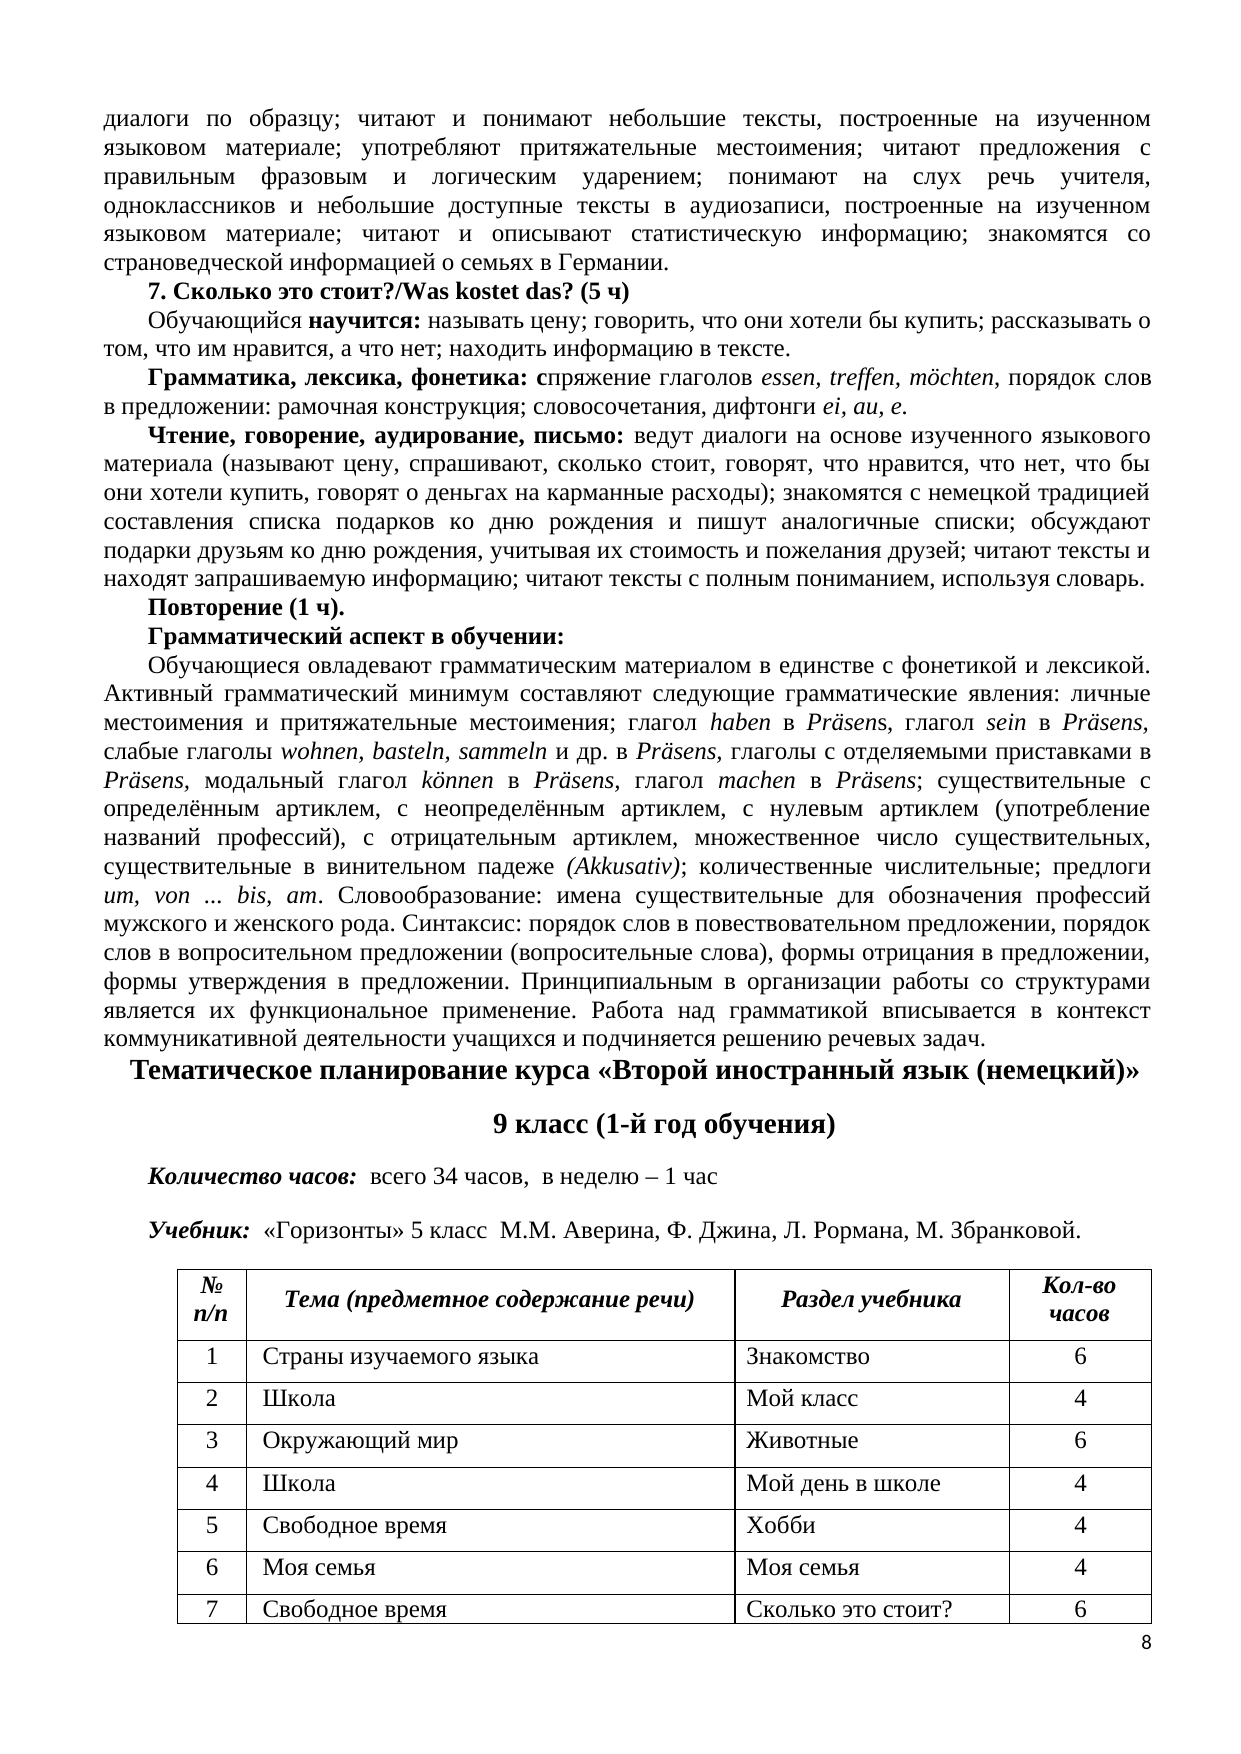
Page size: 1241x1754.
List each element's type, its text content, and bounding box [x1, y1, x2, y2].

table_cell Школа [247, 1383, 734, 1424]
table_cell 6 [1010, 1341, 1151, 1382]
text Грамматика, лексика, фонетика: спряжение глаголов essen, treffen, möchten, порядок слов в предложении: рамочная конструкция; словосочетания, дифтонги ei, au, e. [103, 362, 1152, 420]
table_cell Свободное время [247, 1595, 734, 1623]
table_cell Мой класс [736, 1383, 1009, 1424]
table_cell Моя семья [736, 1552, 1009, 1593]
table_cell 6 [1010, 1595, 1151, 1623]
table_cell 6 [178, 1552, 246, 1593]
table_header № п/п [178, 1270, 246, 1340]
table_cell Мой день в школе [736, 1468, 1009, 1509]
table_header Кол-во часов [1010, 1270, 1151, 1340]
table_cell 7 [178, 1595, 246, 1623]
table_cell 2 [178, 1383, 246, 1424]
table_cell 4 [1010, 1510, 1151, 1551]
text Количество часов: всего 34 часов, в неделю – 1 час [118, 1161, 1152, 1190]
table_cell Моя семья [247, 1552, 734, 1593]
table_cell Животные [736, 1425, 1009, 1467]
table_cell Окружающий мир [247, 1425, 734, 1467]
table_cell Страны изучаемого языка [247, 1341, 734, 1382]
text Обучающиеся овладевают грамматическим материалом в единстве с фонетикой и лексикой. Активный грамматический минимум составляют следующие грамматические явления: личные местоимения и притяжательные местоимения; глагол haben в Präsens, глагол sein в Präsens, слабые глаголы wohnen, basteln, sammeln и др. в Präsens, глаголы с отделяемыми приставками в Präsens, модальный глагол können в Präsens, глагол machen в Präsens; существительные с определённым артиклем, с неопределённым артиклем, с нулевым артиклем (употребление названий профессий), с отрицательным артиклем, множественное число существительных, существительные в винительном падеже (Akkusativ); количественные числительные; предлоги um, von ... bis, am. Словообразование: имена существительные для обозначения профессий мужского и женского рода. Синтаксис: порядок слов в повествовательном предложении, порядок слов в вопросительном предложении (вопросительные слова), формы отрицания в предложении, формы утверждения в предложении. Принципиальным в организации работы со структурами является их функциональное применение. Работа над грамматикой вписывается в контекст коммуникативной деятельности учащихся и подчиняется решению речевых задач. [103, 650, 1152, 1052]
text Грамматический аспект в обучении: [103, 621, 1152, 650]
table_cell 6 [1010, 1425, 1151, 1467]
table_cell Школа [247, 1468, 734, 1509]
table_cell Хобби [736, 1510, 1009, 1551]
text Учебник: «Горизонты» 5 класс М.М. Аверина, Ф. Джина, Л. Рормана, М. Збранковой. [118, 1215, 1152, 1243]
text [103, 103, 1152, 276]
text 7. Сколько это стоит?/Was kostet das? (5 ч) [103, 276, 1152, 305]
table_cell 4 [1010, 1383, 1151, 1424]
table_header Раздел учебника [736, 1270, 1009, 1340]
table_cell Знакомство [736, 1341, 1009, 1382]
table_cell 5 [178, 1510, 246, 1551]
text Обучающийся научится: называть цену; говорить, что они хотели бы купить; рассказывать о том, что им нравится, а что нет; находить информацию в тексте. [103, 305, 1152, 362]
table_cell Сколько это стоит? [736, 1595, 1009, 1623]
table_cell Свободное время [247, 1510, 734, 1551]
table_cell 1 [178, 1341, 246, 1382]
table_cell 4 [1010, 1552, 1151, 1593]
table_cell 4 [1010, 1468, 1151, 1509]
table_header Тема (предметное содержание речи) [247, 1270, 734, 1340]
text Чтение, говорение, аудирование, письмо: ведут диалоги на основе изученного языкового материала (называют цену, спрашивают, сколько стоит, говорят, что нравится, что нет, что бы они хотели купить, говорят о деньгах на карманные расходы); знакомятся с немецкой традицией составления списка подарков ко дню рождения и пишут аналогичные списки; обсуждают подарки друзьям ко дню рождения, учитывая их стоимость и пожелания друзей; читают тексты и находят запрашиваемую информацию; читают тексты с полным пониманием, используя словарь. [103, 420, 1152, 592]
text Повторение (1 ч). [103, 592, 1152, 621]
table_cell 4 [178, 1468, 246, 1509]
text 9 класс (1-й год обучения) [118, 1107, 1152, 1140]
table_cell 3 [178, 1425, 246, 1467]
text Тематическое планирование курса «Второй иностранный язык (немецкий)» [118, 1052, 1152, 1086]
